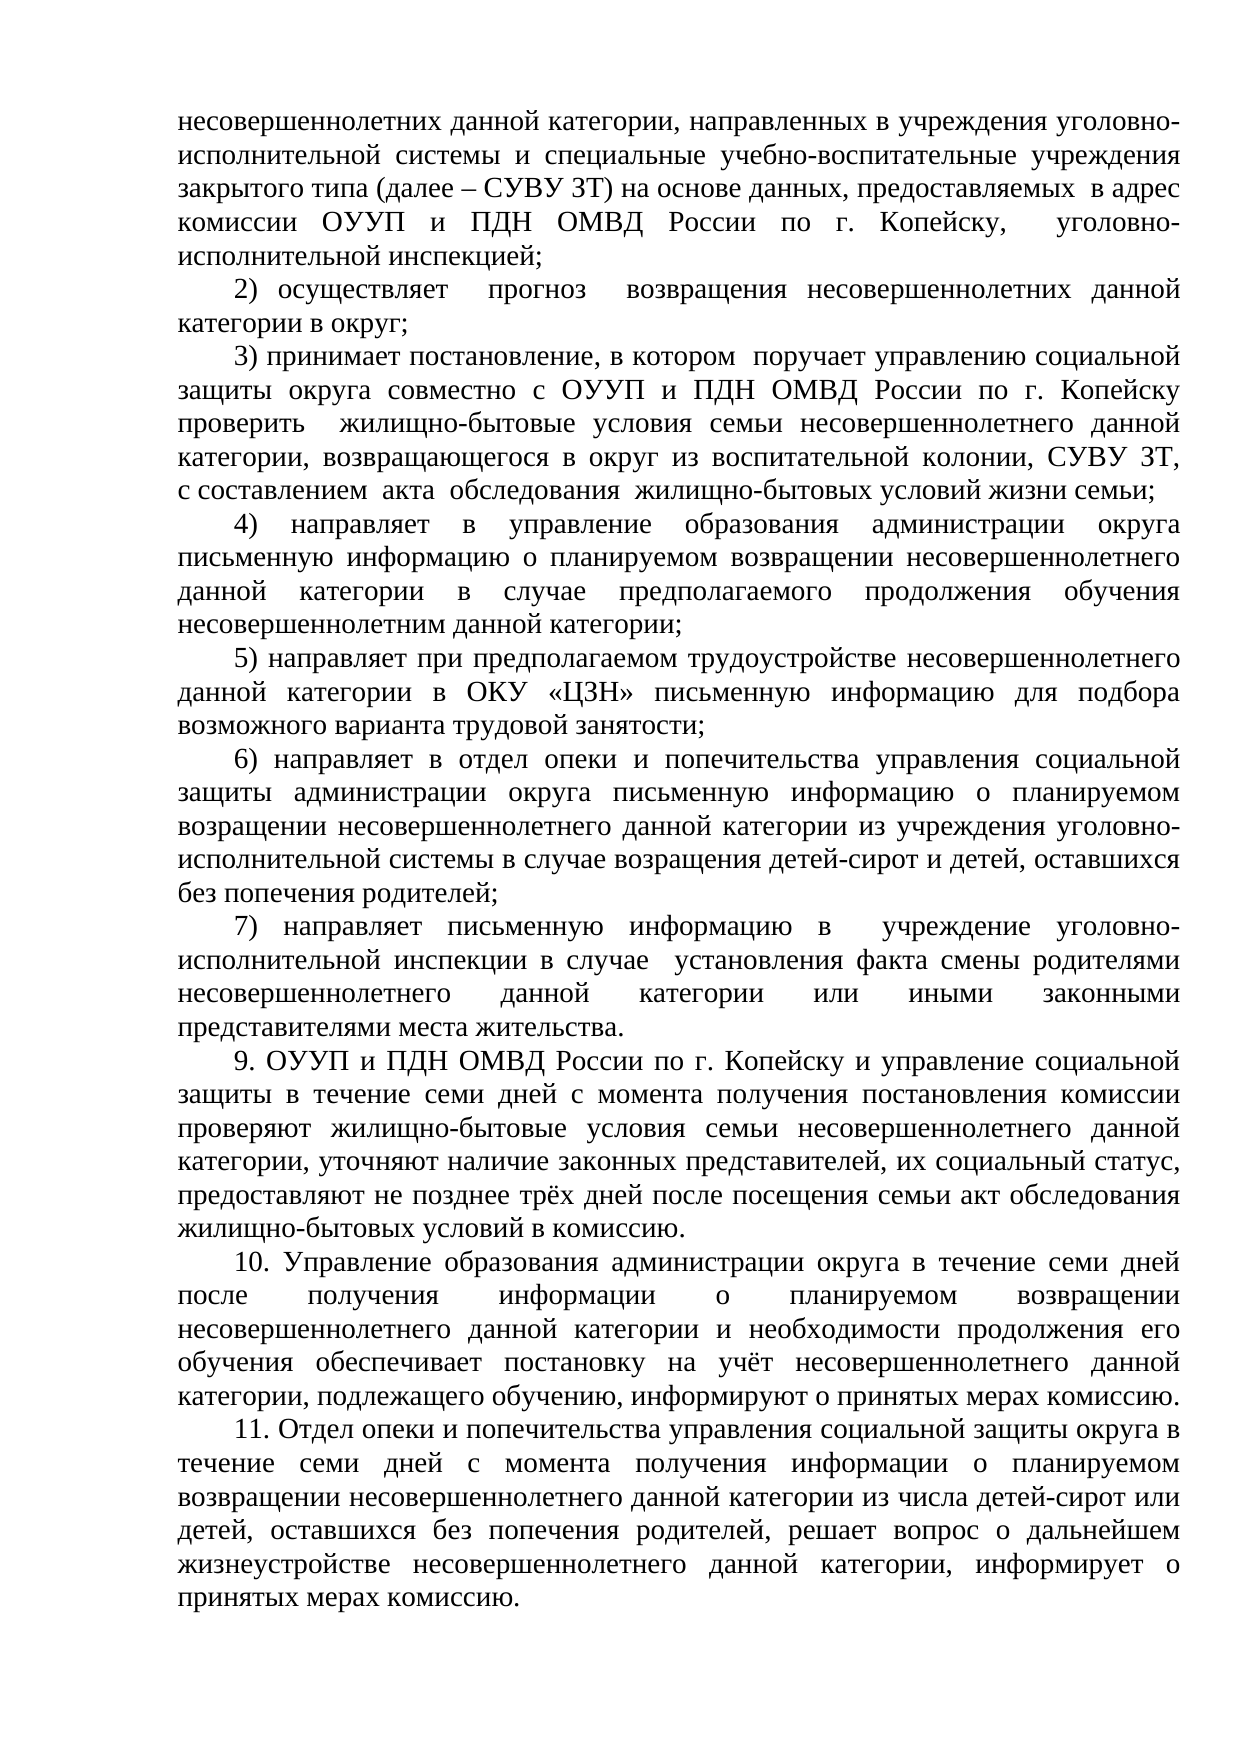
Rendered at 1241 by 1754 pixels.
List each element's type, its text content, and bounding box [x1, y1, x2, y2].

text 11. Отдел опеки и попечительства управления социальной защиты округа в течение семи дней с момента получения информации о планируемом возвращении несовершеннолетнего данной категории из числа детей-сирот или детей, оставшихся без попечения родителей, решает вопрос о дальнейшем жизнеустройстве несовершеннолетнего данной категории, информирует о принятых мерах комиссию. [177, 1412, 1181, 1613]
text 5) направляет при предполагаемом трудоустройстве несовершеннолетнего данной категории в ОКУ «ЦЗН» письменную информацию для подбора возможного варианта трудовой занятости; [177, 640, 1181, 741]
text 6) направляет в отдел опеки и попечительства управления социальной защиты администрации округа письменную информацию о планируемом возращении несовершеннолетнего данной категории из учреждения уголовно-исполнительной системы в случае возращения детей-сирот и детей, оставшихся без попечения родителей; [177, 741, 1181, 908]
text 9. ОУУП и ПДН ОМВД России по г. Копейску и управление социальной защиты в течение семи дней с момента получения постановления комиссии проверяют жилищно-бытовые условия семьи несовершеннолетнего данной категории, уточняют наличие законных представителей, их социальный статус, предоставляют не позднее трёх дней после посещения семьи акт обследования жилищно-бытовых условий в комиссию. [177, 1043, 1181, 1244]
text 7) направляет письменную информацию в учреждение уголовно-исполнительной инспекции в случае установления факта смены родителями несовершеннолетнего данной категории или иными законными представителями места жительства. [177, 908, 1181, 1043]
text 3) принимает постановление, в котором поручает управлению социальной защиты округа совместно с ОУУП и ПДН ОМВД России по г. Копейску проверить жилищно-бытовые условия семьи несовершеннолетнего данной категории, возвращающегося в округ из воспитательной колонии, СУВУ ЗТ, с составлением акта обследования жилищно-бытовых условий жизни семьи; [177, 338, 1181, 506]
text 10. Управление образования администрации округа в течение семи дней после получения информации о планируемом возвращении несовершеннолетнего данной категории и необходимости продолжения его обучения обеспечивает постановку на учёт несовершеннолетнего данной категории, подлежащего обучению, информируют о принятых мерах комиссию. [177, 1244, 1181, 1412]
text 4) направляет в управление образования администрации округа письменную информацию о планируемом возвращении несовершеннолетнего данной категории в случае предполагаемого продолжения обучения несовершеннолетним данной категории; [177, 506, 1181, 640]
text 2) осуществляет прогноз возвращения несовершеннолетних данной категории в округ; [177, 271, 1181, 338]
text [177, 103, 1181, 271]
